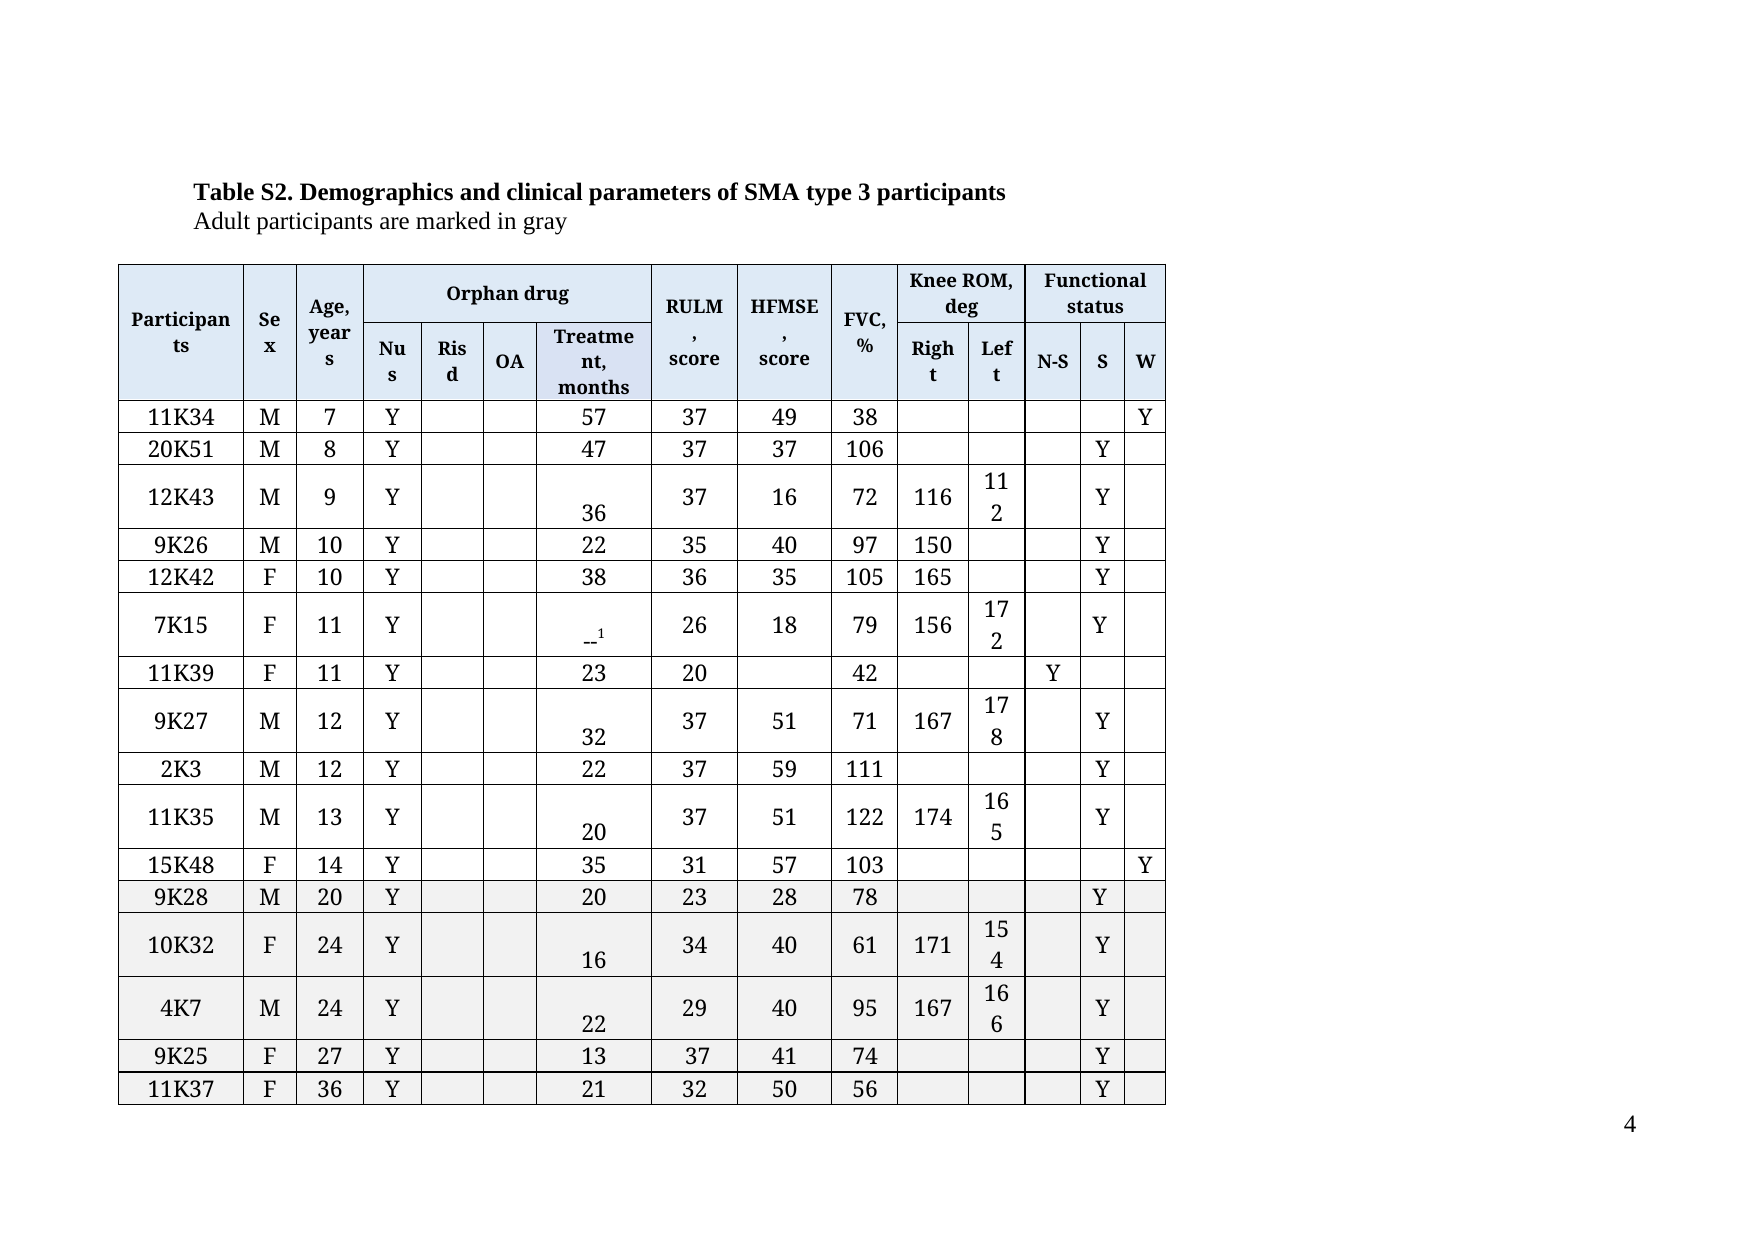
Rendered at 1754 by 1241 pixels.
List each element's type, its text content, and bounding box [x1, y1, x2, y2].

table_cell 11 [297, 657, 363, 688]
table_cell [1125, 657, 1165, 688]
table_cell F [244, 1040, 296, 1071]
table_cell Y [364, 977, 421, 1039]
table_cell 38 [832, 401, 897, 432]
table_cell 34 [652, 913, 737, 976]
table_header HFMSE, score [738, 265, 831, 399]
table_cell [1125, 881, 1165, 912]
table_cell [1026, 977, 1080, 1039]
table_cell F [244, 849, 296, 880]
table_cell 31 [652, 849, 737, 880]
table_cell [484, 881, 536, 912]
table_cell 11 [297, 593, 363, 656]
table_cell 20 [537, 785, 651, 847]
table_cell [969, 753, 1024, 784]
table_cell 51 [738, 689, 831, 752]
table_cell Y [1081, 913, 1124, 976]
table_cell 166 [969, 977, 1024, 1039]
table_cell [484, 1040, 536, 1071]
table_cell [969, 881, 1024, 912]
table_cell [898, 657, 968, 688]
table_cell 122 [832, 785, 897, 847]
table_cell Y [364, 529, 421, 560]
table_cell [422, 465, 483, 528]
table_cell Y [1081, 881, 1124, 912]
table_cell 156 [898, 593, 968, 656]
table_cell [898, 849, 968, 880]
table_cell [1125, 977, 1165, 1039]
table_cell [422, 881, 483, 912]
table_cell [484, 529, 536, 560]
table_cell [1125, 433, 1165, 464]
table_cell [898, 881, 968, 912]
table_cell 150 [898, 529, 968, 560]
table_cell 36 [297, 1073, 363, 1104]
table_cell 57 [537, 401, 651, 432]
table_cell [422, 753, 483, 784]
table_cell Y [1125, 849, 1165, 880]
table_cell 9K27 [119, 689, 243, 752]
table_cell [422, 1073, 483, 1104]
table_cell Y [1081, 433, 1124, 464]
table_cell [1081, 849, 1124, 880]
table_cell Y [364, 433, 421, 464]
table_cell 116 [898, 465, 968, 528]
table_cell Y [1081, 1073, 1124, 1104]
table_cell Right [898, 323, 968, 399]
table_cell 12 [297, 753, 363, 784]
table_cell [1125, 593, 1165, 656]
table_cell 20 [297, 881, 363, 912]
table_cell 11K35 [119, 785, 243, 847]
table_cell [1125, 785, 1165, 847]
table_cell 20K51 [119, 433, 243, 464]
table_cell [1026, 849, 1080, 880]
table_cell F [244, 593, 296, 656]
table_cell 36 [652, 561, 737, 592]
table_cell 74 [832, 1040, 897, 1071]
table_cell Y [1081, 465, 1124, 528]
table_cell [1026, 593, 1080, 656]
table_cell 35 [738, 561, 831, 592]
table_cell Y [1081, 529, 1124, 560]
table_cell M [244, 977, 296, 1039]
table_cell [484, 753, 536, 784]
table_cell [484, 657, 536, 688]
table_cell [738, 657, 831, 688]
table_cell 37 [652, 689, 737, 752]
table_cell F [244, 657, 296, 688]
table_cell 42 [832, 657, 897, 688]
table_cell [969, 1073, 1024, 1104]
table_cell 10 [297, 529, 363, 560]
table_cell 37 [652, 753, 737, 784]
table_cell 29 [652, 977, 737, 1039]
table_cell [422, 657, 483, 688]
table_cell Y [1081, 977, 1124, 1039]
table_cell [1026, 529, 1080, 560]
table_cell [484, 849, 536, 880]
table_cell 7 [297, 401, 363, 432]
table_cell 154 [969, 913, 1024, 976]
table_cell [422, 433, 483, 464]
table_cell 20 [537, 881, 651, 912]
table_cell [484, 593, 536, 656]
table_cell M [244, 465, 296, 528]
table_cell 79 [832, 593, 897, 656]
table_cell --1 [537, 593, 651, 656]
table_cell 12 [297, 689, 363, 752]
table_cell [422, 401, 483, 432]
table_cell M [244, 753, 296, 784]
table_cell 40 [738, 977, 831, 1039]
table_cell [1125, 465, 1165, 528]
table_cell 167 [898, 977, 968, 1039]
table_cell 111 [832, 753, 897, 784]
table_cell [1026, 433, 1080, 464]
table_cell [969, 401, 1024, 432]
table_cell [484, 465, 536, 528]
table_cell 50 [738, 1073, 831, 1104]
table_cell S [1081, 323, 1124, 399]
table_cell 11K39 [119, 657, 243, 688]
table_cell [484, 977, 536, 1039]
table_cell [1026, 785, 1080, 847]
table_cell M [244, 529, 296, 560]
table_cell Y [364, 1040, 421, 1071]
table_cell 4K7 [119, 977, 243, 1039]
table_cell 26 [652, 593, 737, 656]
table_cell 57 [738, 849, 831, 880]
table_cell [1026, 1073, 1080, 1104]
table_cell [1026, 1040, 1080, 1071]
table_cell 24 [297, 913, 363, 976]
table_cell Left [969, 323, 1024, 399]
table_cell 178 [969, 689, 1024, 752]
table_cell [1125, 689, 1165, 752]
table_cell 10 [297, 561, 363, 592]
table_cell [1026, 881, 1080, 912]
table_cell 61 [832, 913, 897, 976]
table_header FVC, % [832, 265, 897, 399]
table_cell 171 [898, 913, 968, 976]
table_cell N-S [1026, 323, 1080, 399]
table_cell Y [1081, 593, 1124, 656]
table_cell 10K32 [119, 913, 243, 976]
table_cell Y [364, 561, 421, 592]
table_cell Y [364, 401, 421, 432]
table_cell Y [364, 1073, 421, 1104]
table_cell [969, 561, 1024, 592]
table_cell 37 [652, 785, 737, 847]
text Table S2. Demographics and clinical parameters of SMA type 3 participants [118, 177, 1636, 206]
table_cell 23 [652, 881, 737, 912]
table_cell 37 [738, 433, 831, 464]
table_cell [898, 1040, 968, 1071]
table_cell 37 [652, 1040, 737, 1071]
table_cell 40 [738, 913, 831, 976]
table_cell 9K26 [119, 529, 243, 560]
table_cell [1125, 1073, 1165, 1104]
table_cell Treatment, months [537, 323, 651, 399]
table_cell 32 [652, 1073, 737, 1104]
table_cell Y [364, 465, 421, 528]
table_cell [1026, 913, 1080, 976]
table_cell 95 [832, 977, 897, 1039]
table_cell 40 [738, 529, 831, 560]
table_cell Y [1081, 753, 1124, 784]
table_cell [422, 785, 483, 847]
table_cell [1026, 561, 1080, 592]
table_cell Y [1081, 561, 1124, 592]
table_cell [969, 433, 1024, 464]
table_cell 11K34 [119, 401, 243, 432]
table_cell 51 [738, 785, 831, 847]
table_cell 22 [537, 753, 651, 784]
table_cell [898, 753, 968, 784]
table_cell 97 [832, 529, 897, 560]
table_cell Y [364, 689, 421, 752]
table_cell [422, 977, 483, 1039]
table_cell Y [1081, 689, 1124, 752]
text Adult participants are marked in gray [118, 206, 1636, 235]
table_cell 35 [652, 529, 737, 560]
table_cell Y [364, 657, 421, 688]
table_cell [422, 1040, 483, 1071]
table_cell 35 [537, 849, 651, 880]
table_cell 13 [297, 785, 363, 847]
table_header Age, years [297, 265, 363, 399]
table_cell 13 [537, 1040, 651, 1071]
table_cell 12K43 [119, 465, 243, 528]
table_cell 103 [832, 849, 897, 880]
table_cell [969, 529, 1024, 560]
table_cell F [244, 561, 296, 592]
table_cell [484, 401, 536, 432]
table_cell 9K25 [119, 1040, 243, 1071]
table_cell 16 [537, 913, 651, 976]
table_cell [1026, 401, 1080, 432]
table_cell Y [364, 881, 421, 912]
table_cell Y [1026, 657, 1080, 688]
table_header RULM, score [652, 265, 737, 399]
table_cell [898, 1073, 968, 1104]
table_cell 24 [297, 977, 363, 1039]
table_cell 20 [652, 657, 737, 688]
table_cell 47 [537, 433, 651, 464]
table_cell 22 [537, 977, 651, 1039]
table_header Orphan drug [364, 265, 651, 322]
table_cell Y [1125, 401, 1165, 432]
table_cell 56 [832, 1073, 897, 1104]
table_cell 72 [832, 465, 897, 528]
table_cell 32 [537, 689, 651, 752]
table_cell [969, 657, 1024, 688]
table_cell [1125, 753, 1165, 784]
table_cell M [244, 689, 296, 752]
table_cell Y [1081, 1040, 1124, 1071]
table_cell 11K37 [119, 1073, 243, 1104]
table_cell 59 [738, 753, 831, 784]
table_cell 22 [537, 529, 651, 560]
table_cell 27 [297, 1040, 363, 1071]
table_cell 15K48 [119, 849, 243, 880]
table_cell [1125, 529, 1165, 560]
table_cell [484, 433, 536, 464]
table_cell 165 [898, 561, 968, 592]
table_cell [422, 913, 483, 976]
table_cell 18 [738, 593, 831, 656]
table_cell 37 [652, 401, 737, 432]
table_cell 16 [738, 465, 831, 528]
table_cell [1026, 689, 1080, 752]
table_cell Y [364, 849, 421, 880]
table_cell 7K15 [119, 593, 243, 656]
table_cell F [244, 913, 296, 976]
table_cell 112 [969, 465, 1024, 528]
table_cell 23 [537, 657, 651, 688]
table_cell [898, 401, 968, 432]
table_cell [422, 561, 483, 592]
table_cell 172 [969, 593, 1024, 656]
table_header Participants [119, 265, 243, 399]
table_cell [1026, 753, 1080, 784]
table_cell M [244, 785, 296, 847]
table_cell [969, 1040, 1024, 1071]
table_cell 37 [652, 433, 737, 464]
table_cell M [244, 433, 296, 464]
table_header Knee ROM, deg [898, 265, 1024, 322]
table_cell Risd [422, 323, 483, 399]
table_cell 165 [969, 785, 1024, 847]
table_cell 41 [738, 1040, 831, 1071]
table_cell [1026, 465, 1080, 528]
table_cell Nus [364, 323, 421, 399]
table_cell 37 [652, 465, 737, 528]
table_cell [1081, 657, 1124, 688]
table_cell 2K3 [119, 753, 243, 784]
table_cell 28 [738, 881, 831, 912]
table_cell 21 [537, 1073, 651, 1104]
table_cell M [244, 881, 296, 912]
table_cell [484, 561, 536, 592]
table_cell [422, 593, 483, 656]
table_cell [484, 913, 536, 976]
table_cell 36 [537, 465, 651, 528]
table_cell [969, 849, 1024, 880]
table_header Sex [244, 265, 296, 399]
table_cell 38 [537, 561, 651, 592]
table_cell W [1125, 323, 1165, 399]
table_cell [1125, 561, 1165, 592]
table_cell F [244, 1073, 296, 1104]
table_cell [1081, 401, 1124, 432]
table_cell 78 [832, 881, 897, 912]
table_cell 14 [297, 849, 363, 880]
table_cell 12K42 [119, 561, 243, 592]
table_cell [484, 1073, 536, 1104]
table_cell Y [364, 593, 421, 656]
table_cell 167 [898, 689, 968, 752]
table_cell [422, 689, 483, 752]
table_cell OA [484, 323, 536, 399]
table_cell 174 [898, 785, 968, 847]
table_cell [1125, 913, 1165, 976]
table_cell Y [364, 785, 421, 847]
table_cell [898, 433, 968, 464]
table_cell [422, 529, 483, 560]
table_header Functional status [1026, 265, 1165, 322]
table_cell Y [1081, 785, 1124, 847]
table_cell [1125, 1040, 1165, 1071]
table_cell Y [364, 913, 421, 976]
table_cell 8 [297, 433, 363, 464]
table_cell 105 [832, 561, 897, 592]
table_cell 9 [297, 465, 363, 528]
table_cell [484, 785, 536, 847]
table_cell [422, 849, 483, 880]
table_cell 49 [738, 401, 831, 432]
table_cell 106 [832, 433, 897, 464]
table_cell 71 [832, 689, 897, 752]
table_cell 9K28 [119, 881, 243, 912]
table_cell [484, 689, 536, 752]
table_cell M [244, 401, 296, 432]
table_cell Y [364, 753, 421, 784]
